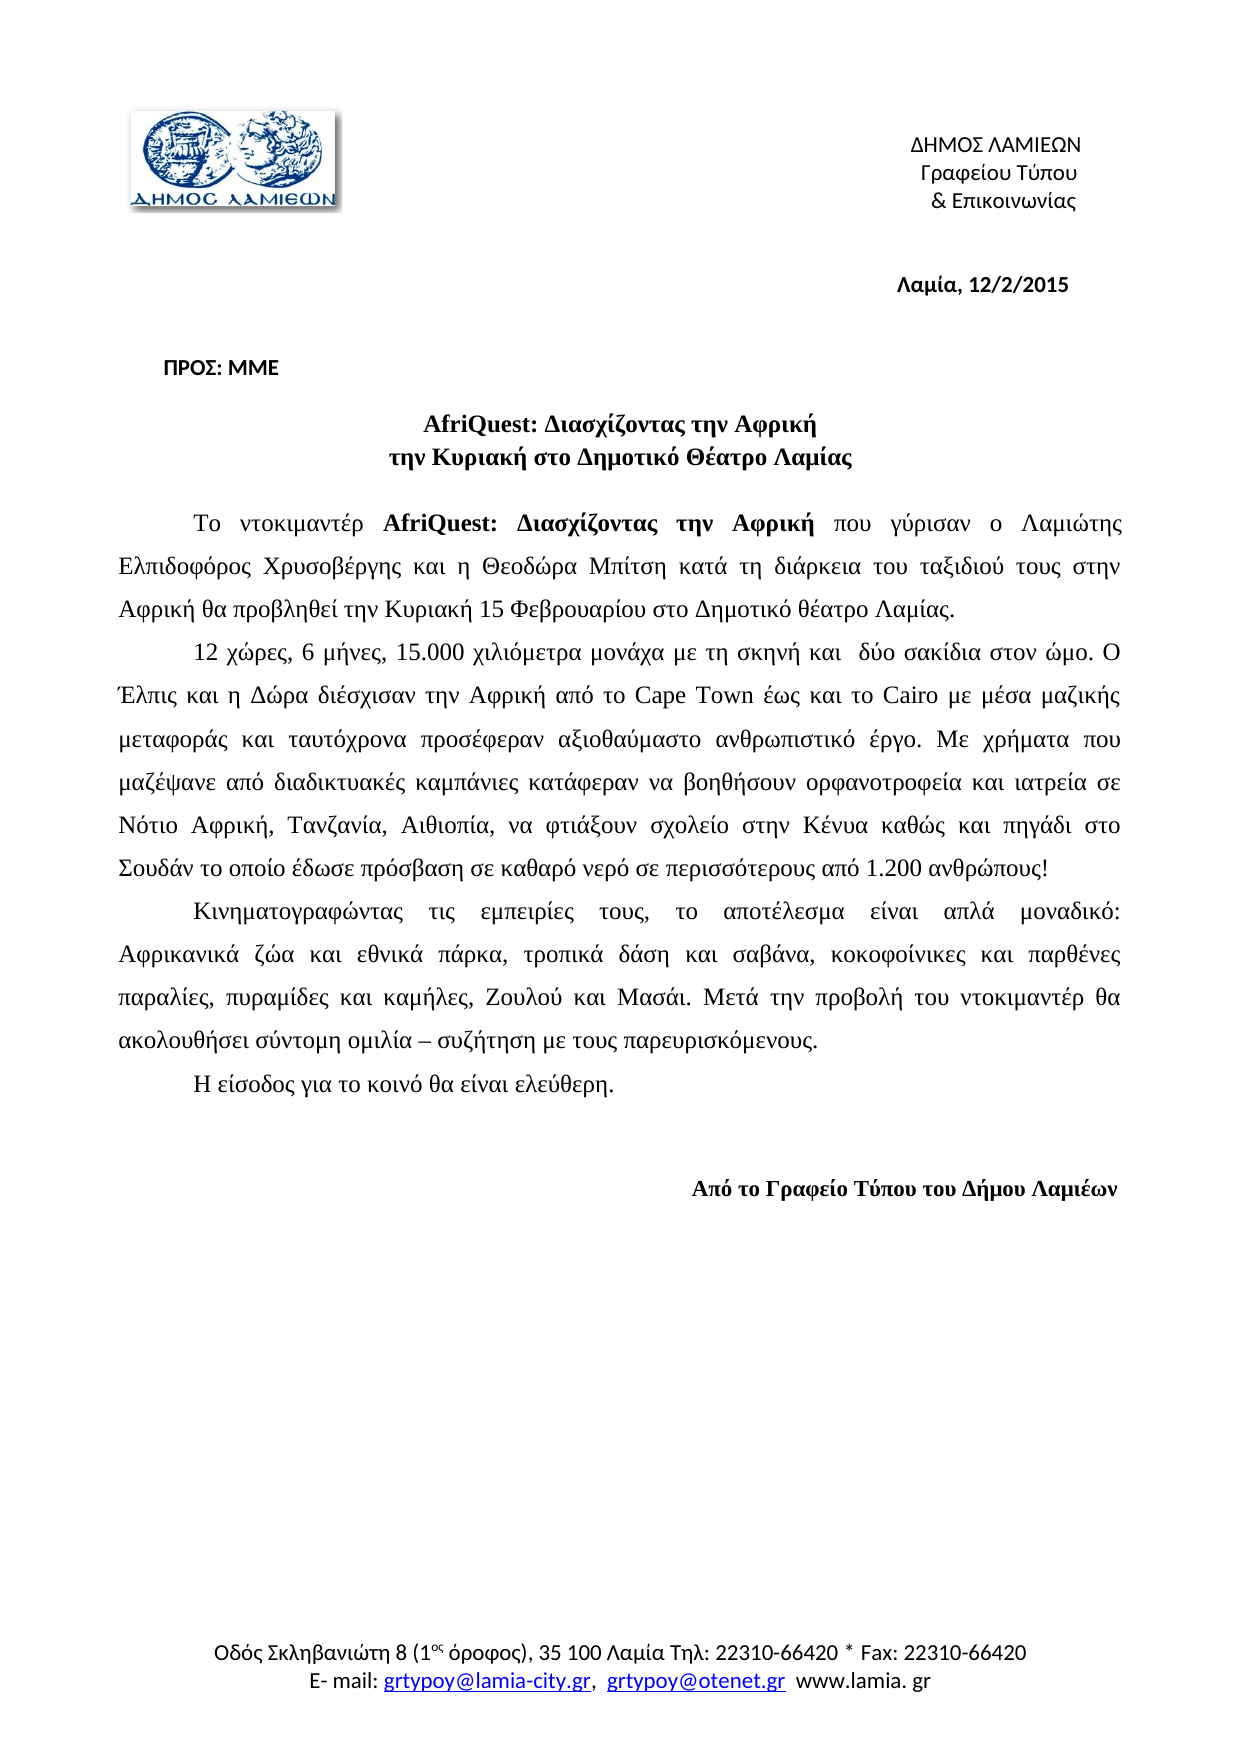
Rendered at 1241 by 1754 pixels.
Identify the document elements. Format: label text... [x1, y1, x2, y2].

text AfriQuest: Διασχίζοντας την Αφρική [118, 409, 1122, 438]
text Κινηματογραφώντας τις εμπειρίες τους, το αποτέλεσμα είναι απλά μοναδικό: Αφρικανικά ζώα και εθνικά πάρκα, τροπικά δάση και σαβάνα, κοκοφοίνικες και παρθένες παραλίες, πυραμίδες και καμήλες, Ζουλού και Μασάι. Μετά την προβολή του ντοκιμαντέρ θα ακολουθήσει σύντομη ομιλία – συζήτηση με τους παρευρισκόμενους. [118, 896, 1122, 1054]
text Η είσοδος για το κοινό θα είναι ελεύθερη. [118, 1069, 1122, 1097]
picture [122, 101, 343, 213]
text Από το Γραφείο Τύπου του Δήμου Λαμιέων [118, 1174, 1122, 1201]
text την Κυριακή στο Δημοτικό Θέατρο Λαμίας [118, 442, 1122, 471]
table_header ΠΡΟΣ: ΜΜΕ [111, 74, 554, 409]
text Το ντοκιμαντέρ AfriQuest: Διασχίζοντας την Αφρική που γύρισαν ο Λαμιώτης Ελπιδοφόρος Χρυσοβέργης και η Θεοδώρα Μπίτση κατά τη διάρκεια του ταξιδιού τους στην Αφρική θα προβληθεί την Κυριακή 15 Φεβρουαρίου στο Δημοτικό θέατρο Λαμίας. [118, 508, 1122, 623]
text 12 χώρες, 6 μήνες, 15.000 χιλιόμετρα μονάχα με τη σκηνή και δύο σακίδια στον ώμο. Ο Έλπις και η Δώρα διέσχισαν την Αφρική από το Cape Town έως και το Cairo με μέσα μαζικής μεταφοράς και ταυτόχρονα προσέφεραν αξιοθαύμαστο ανθρωπιστικό έργο. Με χρήματα που μαζέψανε από διαδικτυακές καμπάνιες κατάφεραν να βοηθήσουν ορφανοτροφεία και ιατρεία σε Νότιο Αφρική, Τανζανία, Αιθιοπία, να φτιάξουν σχολείο στην Κένυα καθώς και πηγάδι στο Σουδάν το οποίο έδωσε πρόσβαση σε καθαρό νερό σε περισσότερους από 1.200 ανθρώπους! [118, 637, 1122, 882]
table_header ΔΗΜΟΣ ΛΑΜΙΕΩΝ Γραφείου Τύπου & Επικοινωνίας Λαμία, 12/2/2015 [555, 74, 1129, 409]
